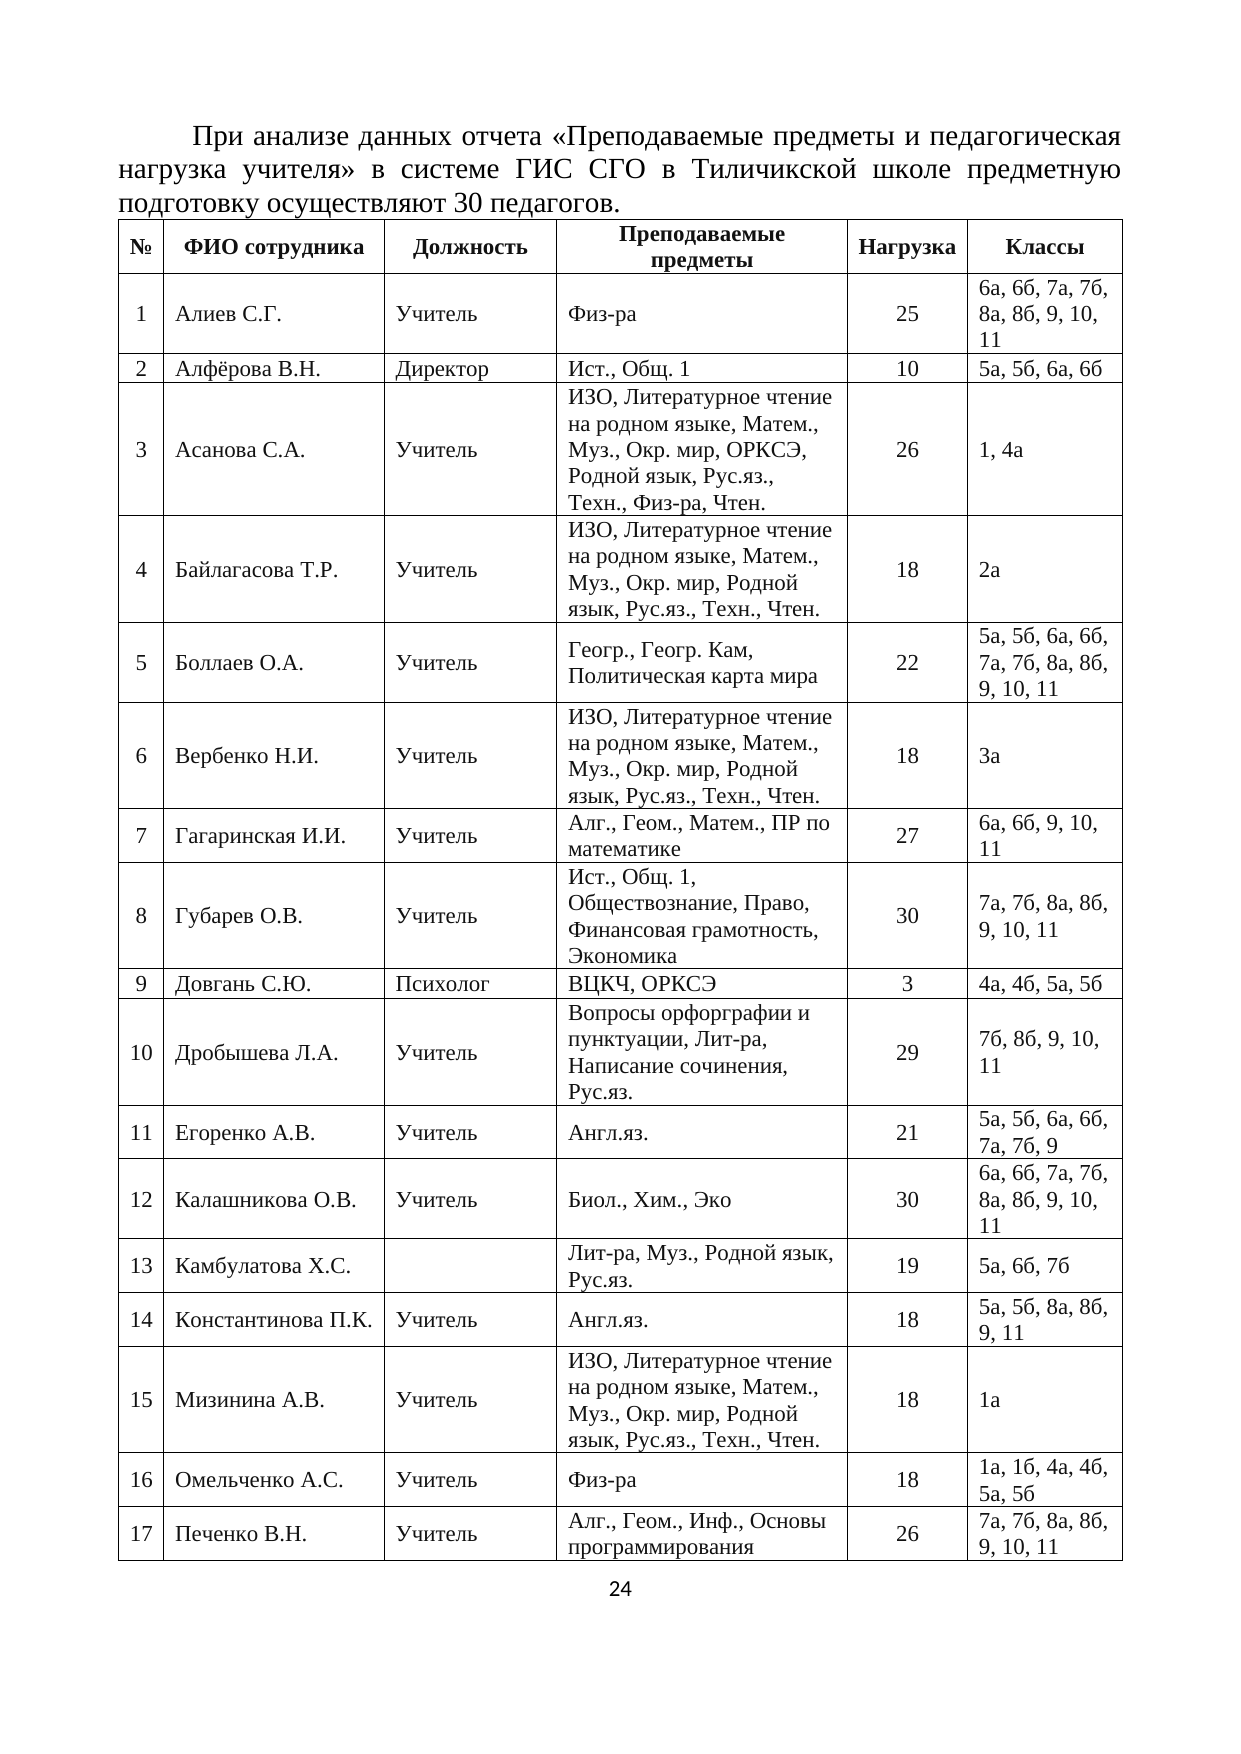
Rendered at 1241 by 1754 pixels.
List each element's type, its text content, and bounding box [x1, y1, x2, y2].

table_cell Учитель [385, 623, 556, 702]
table_cell 5 [119, 623, 163, 702]
table_cell ИЗО, Литературное чтение на родном языке, Матем., Муз., Окр. мир, Родной язык, Рус.яз., Техн., Чтен. [557, 516, 847, 622]
table_cell 22 [848, 623, 967, 702]
table_cell 8 [119, 863, 163, 968]
table_cell 18 [848, 703, 967, 808]
table_cell 6а, 6б, 7а, 7б, 8а, 8б, 9, 10, 11 [968, 1159, 1122, 1238]
table_cell Англ.яз. [557, 1106, 847, 1158]
table_cell 13 [119, 1239, 163, 1292]
table_cell Учитель [385, 516, 556, 622]
table_cell ВЦКЧ, ОРКСЭ [557, 969, 847, 998]
table_cell Вопросы орфорграфии и пунктуации, Лит-ра, Написание сочинения, Рус.яз. [557, 999, 847, 1104]
table_cell 17 [119, 1507, 163, 1560]
table_cell 6а, 6б, 9, 10, 11 [968, 809, 1122, 862]
table_header Классы [968, 220, 1122, 272]
table_cell 30 [848, 1159, 967, 1238]
table_cell Вербенко Н.И. [164, 703, 384, 808]
table_cell Мизинина А.В. [164, 1347, 384, 1452]
table_cell Учитель [385, 1347, 556, 1452]
table_cell 5а, 5б, 8а, 8б, 9, 11 [968, 1293, 1122, 1346]
table_cell 26 [848, 1507, 967, 1560]
table_cell 1а [968, 1347, 1122, 1452]
table_cell 5а, 5б, 6а, 6б, 7а, 7б, 9 [968, 1106, 1122, 1158]
table_cell 18 [848, 1453, 967, 1506]
table_cell Ист., Общ. 1, Обществознание, Право, Финансовая грамотность, Экономика [557, 863, 847, 968]
table_cell 6а, 6б, 7а, 7б, 8а, 8б, 9, 10, 11 [968, 274, 1122, 353]
table_cell 3 [848, 969, 967, 998]
table_cell 7а, 7б, 8а, 8б, 9, 10, 11 [968, 863, 1122, 968]
table_cell Директор [385, 354, 556, 382]
table_cell 15 [119, 1347, 163, 1452]
table_cell 25 [848, 274, 967, 353]
table_cell 5а, 5б, 6а, 6б, 7а, 7б, 8а, 8б, 9, 10, 11 [968, 623, 1122, 702]
table_cell 5а, 6б, 7б [968, 1239, 1122, 1292]
table_cell 14 [119, 1293, 163, 1346]
table_cell [385, 1239, 556, 1292]
table_header Преподаваемые предметы [557, 220, 847, 272]
table_cell 2 [119, 354, 163, 382]
table_cell Ист., Общ. 1 [557, 354, 847, 382]
table_cell 18 [848, 516, 967, 622]
table_cell 7 [119, 809, 163, 862]
table_cell Асанова С.А. [164, 383, 384, 515]
table_header Должность [385, 220, 556, 272]
table_cell 18 [848, 1347, 967, 1452]
table_cell Учитель [385, 1293, 556, 1346]
table_cell Калашникова О.В. [164, 1159, 384, 1238]
table_cell Дробышева Л.А. [164, 999, 384, 1104]
table_cell ИЗО, Литературное чтение на родном языке, Матем., Муз., Окр. мир, Родной язык, Рус.яз., Техн., Чтен. [557, 703, 847, 808]
table_cell 29 [848, 999, 967, 1104]
table_cell Алг., Геом., Матем., ПР по математике [557, 809, 847, 862]
table_cell Англ.яз. [557, 1293, 847, 1346]
table_cell Физ-ра [557, 274, 847, 353]
table_cell Губарев О.В. [164, 863, 384, 968]
table_cell 3 [119, 383, 163, 515]
table_cell 12 [119, 1159, 163, 1238]
table_cell Боллаев О.А. [164, 623, 384, 702]
table_cell Учитель [385, 809, 556, 862]
table_cell 11 [119, 1106, 163, 1158]
table_cell Учитель [385, 1453, 556, 1506]
table_cell 21 [848, 1106, 967, 1158]
table_cell Геогр., Геогр. Кам, Политическая карта мира [557, 623, 847, 702]
table_cell 18 [848, 1293, 967, 1346]
table_cell Омельченко А.С. [164, 1453, 384, 1506]
table_cell ИЗО, Литературное чтение на родном языке, Матем., Муз., Окр. мир, ОРКСЭ, Родной язык, Рус.яз., Техн., Физ-ра, Чтен. [557, 383, 847, 515]
table_cell 26 [848, 383, 967, 515]
table_header Нагрузка [848, 220, 967, 272]
table_cell Учитель [385, 703, 556, 808]
table_cell Физ-ра [557, 1453, 847, 1506]
table_cell 3а [968, 703, 1122, 808]
table_cell Учитель [385, 863, 556, 968]
table_cell 7б, 8б, 9, 10, 11 [968, 999, 1122, 1104]
table_cell 1, 4а [968, 383, 1122, 515]
table_header ФИО сотрудника [164, 220, 384, 272]
table_cell Лит-ра, Муз., Родной язык, Рус.яз. [557, 1239, 847, 1292]
table_cell 9 [119, 969, 163, 998]
table_cell Камбулатова Х.С. [164, 1239, 384, 1292]
table_cell Алфёрова В.Н. [164, 354, 384, 382]
table_cell Константинова П.К. [164, 1293, 384, 1346]
table_cell 1 [119, 274, 163, 353]
table_cell ИЗО, Литературное чтение на родном языке, Матем., Муз., Окр. мир, Родной язык, Рус.яз., Техн., Чтен. [557, 1347, 847, 1452]
table_cell 2а [968, 516, 1122, 622]
table_cell 10 [119, 999, 163, 1104]
list При анализе данных отчета «Преподаваемые предметы и педагогическая нагрузка учителя» в системе ГИС СГО в Тиличикской школе предметную подготовку осуществляют 30 педагогов. [118, 118, 1122, 219]
table_cell 6 [119, 703, 163, 808]
table_cell Довгань С.Ю. [164, 969, 384, 998]
table_cell 4а, 4б, 5а, 5б [968, 969, 1122, 998]
table_cell 19 [848, 1239, 967, 1292]
table_cell Байлагасова Т.Р. [164, 516, 384, 622]
table_header № [119, 220, 163, 272]
table_cell Алг., Геом., Инф., Основы программирования [557, 1507, 847, 1560]
table_cell Учитель [385, 1159, 556, 1238]
table_cell 1а, 1б, 4а, 4б, 5а, 5б [968, 1453, 1122, 1506]
table_cell Гагаринская И.И. [164, 809, 384, 862]
table_cell Алиев С.Г. [164, 274, 384, 353]
table_cell Учитель [385, 383, 556, 515]
table_cell Егоренко А.В. [164, 1106, 384, 1158]
table_cell Биол., Хим., Эко [557, 1159, 847, 1238]
table_cell 27 [848, 809, 967, 862]
table_cell Учитель [385, 999, 556, 1104]
table_cell Учитель [385, 1106, 556, 1158]
table_cell 5а, 5б, 6а, 6б [968, 354, 1122, 382]
table_cell 4 [119, 516, 163, 622]
table_cell 7а, 7б, 8а, 8б, 9, 10, 11 [968, 1507, 1122, 1560]
table_cell 16 [119, 1453, 163, 1506]
table_cell Учитель [385, 1507, 556, 1560]
table_cell Учитель [385, 274, 556, 353]
table_cell 30 [848, 863, 967, 968]
table_cell Печенко В.Н. [164, 1507, 384, 1560]
table_cell Психолог [385, 969, 556, 998]
table_cell 10 [848, 354, 967, 382]
